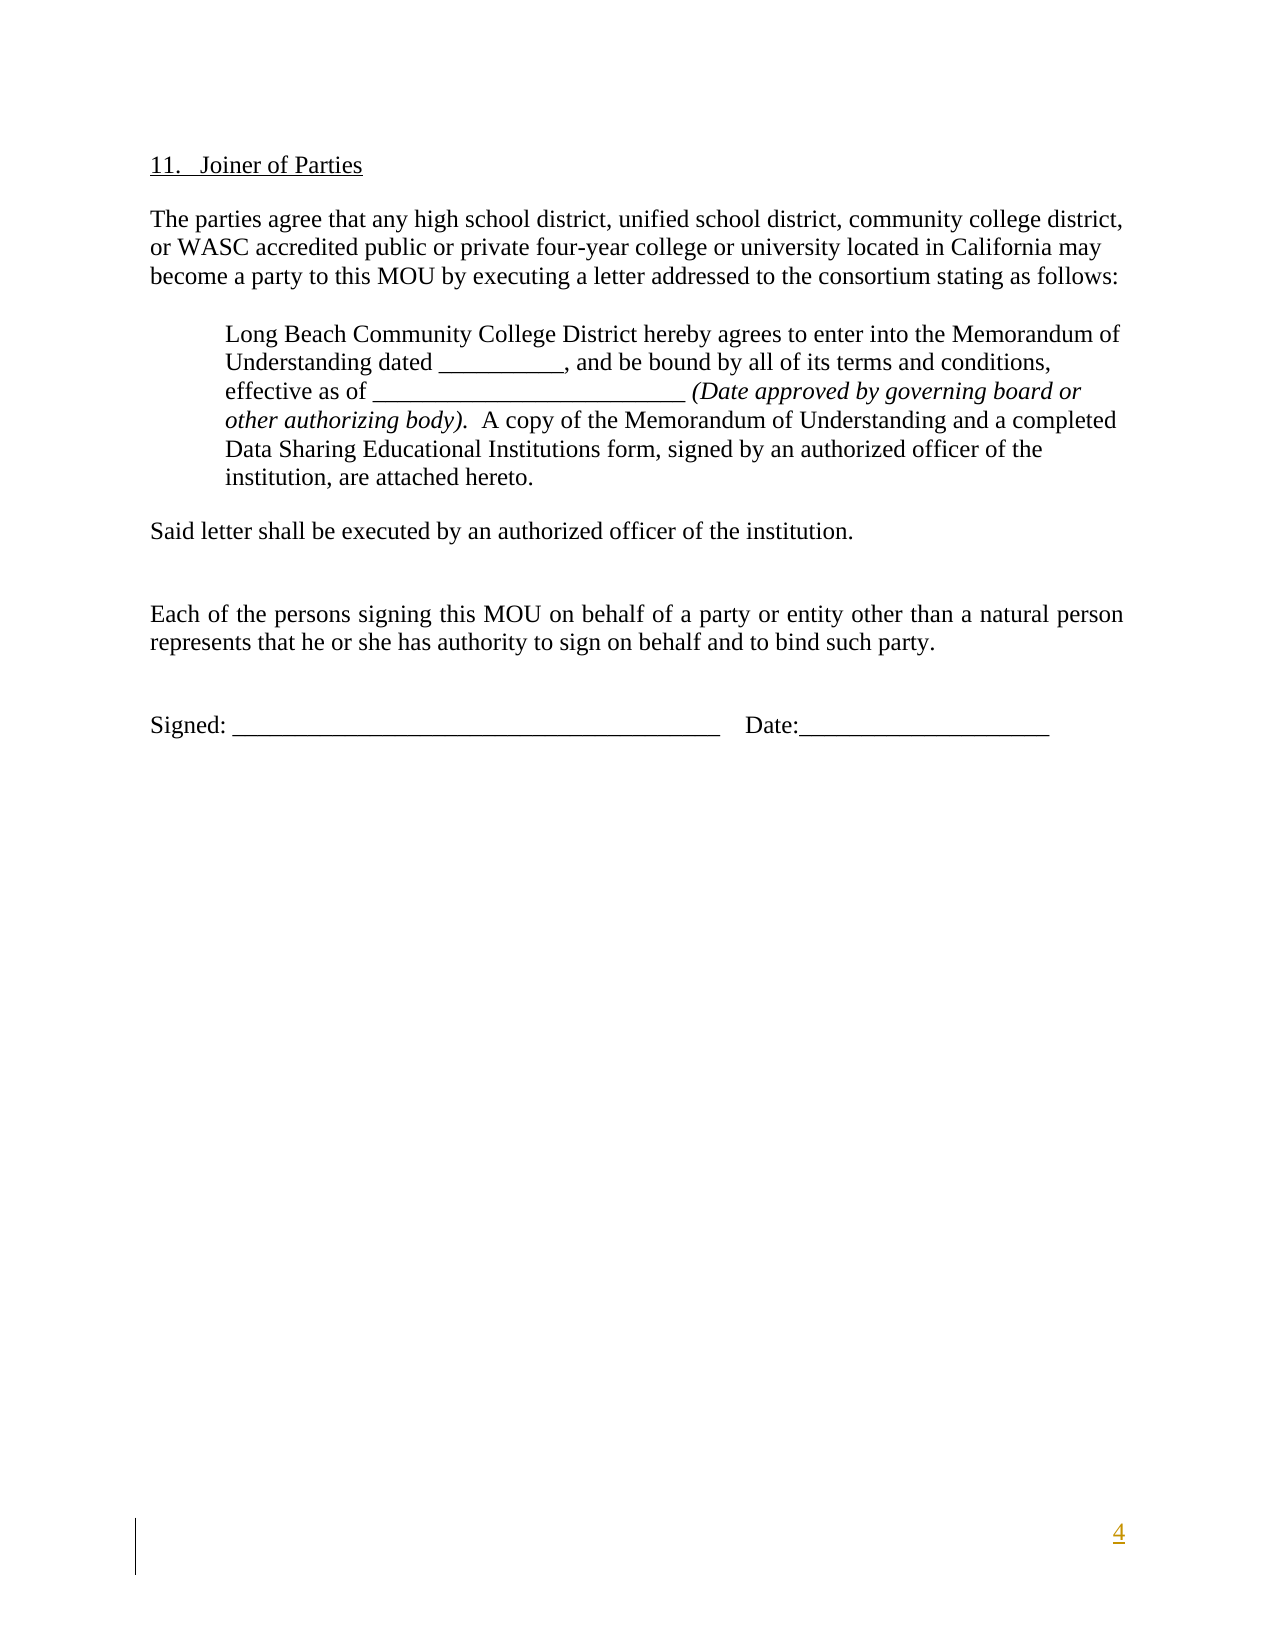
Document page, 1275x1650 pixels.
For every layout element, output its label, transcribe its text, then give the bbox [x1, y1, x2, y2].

text Signed: _______________________________________ Date:____________________ [150, 710, 1125, 739]
text The parties agree that any high school district, unified school district, community college district, or WASC accredited public or private four-year college or university located in may become a party to this MOU by executing a letter addressed to the consortium stating as follows: [150, 204, 1125, 290]
text Long Beach Community College District hereby agrees to enter into the Memorandum of Understanding dated __________, and be bound by all of its terms and conditions, effective as of _________________________ (Date approved by governing board or other authorizing body). A copy of the Memorandum of Understanding and a completed Data Sharing Educational Institutions form, signed by an authorized officer of the institution, are attached hereto. [225, 319, 1125, 491]
text Each of the persons signing this MOU on behalf of a party or entity other than a natural person represents that he or she has authority to sign on behalf and to bind such party. [150, 599, 1125, 656]
text 11. Joiner of Parties [150, 150, 1125, 179]
text Said letter shall be executed by an authorized officer of the institution. [150, 516, 1125, 545]
